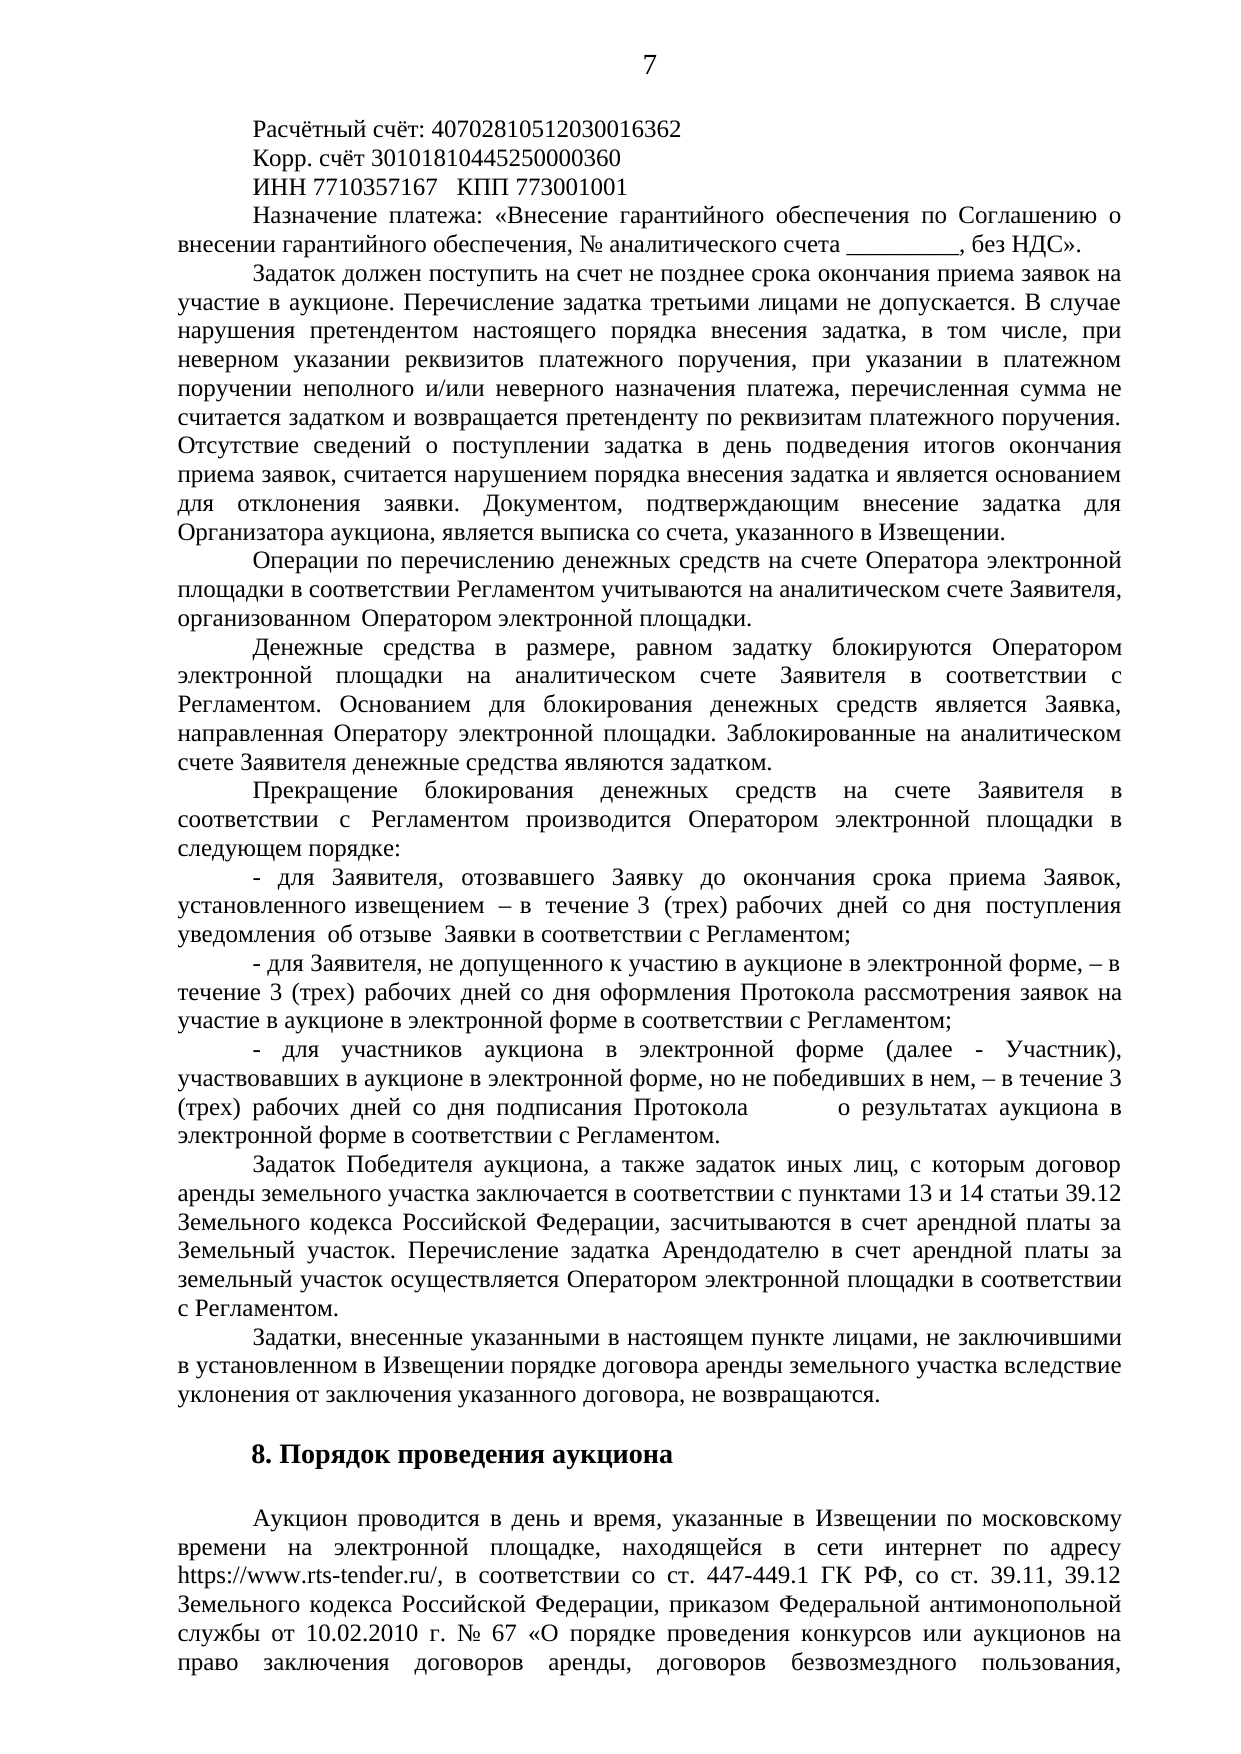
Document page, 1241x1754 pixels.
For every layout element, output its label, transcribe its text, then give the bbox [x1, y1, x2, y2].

text Корр. счёт 30101810445250000360 [177, 143, 1122, 172]
text ИНН 7710357167 КПП 773001001 [177, 172, 1122, 201]
text Прекращение блокирования денежных средств на счете Заявителя в соответствии с Регламентом производится Оператором электронной площадки в следующем порядке: [177, 776, 1122, 862]
text - для Заявителя, отозвавшего Заявку до окончания срока приема Заявок, установленного извещением – в течение 3 (трех) рабочих дней со дня поступления уведомления об отзыве Заявки в соответствии с Регламентом; [177, 862, 1122, 948]
text 8. Порядок проведения аукциона [177, 1437, 1122, 1469]
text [177, 1503, 1122, 1675]
text - для Заявителя, не допущенного к участию в аукционе в электронной форме, – в течение 3 (трех) рабочих дней со дня оформления Протокола рассмотрения заявок на участие в аукционе в электронной форме в соответствии с Регламентом; [177, 948, 1122, 1034]
text Назначение платежа: «Внесение гарантийного обеспечения по Соглашению о внесении гарантийного обеспечения, № аналитического счета _________, без НДС». [177, 201, 1122, 258]
text Операции по перечислению денежных средств на счете Оператора электронной площадки в соответствии Регламентом учитываются на аналитическом счете Заявителя, организованном Оператором электронной площадки. [177, 546, 1122, 632]
text - для участников аукциона в электронной форме (далее - Участник), участвовавших в аукционе в электронной форме, но не победивших в нем, – в течение 3 (трех) рабочих дней со дня подписания Протокола о результатах аукциона в электронной форме в соответствии с Регламентом. [177, 1034, 1122, 1149]
text Задаток должен поступить на счет не позднее срока окончания приема заявок на участие в аукционе. Перечисление задатка третьими лицами не допускается. В случае нарушения претендентом настоящего порядка внесения задатка, в том числе, при неверном указании реквизитов платежного поручения, при указании в платежном поручении неполного и/или неверного назначения платежа, перечисленная сумма не считается задатком и возвращается претенденту по реквизитам платежного поручения. Отсутствие сведений о поступлении задатка в день подведения итогов окончания приема заявок, считается нарушением порядка внесения задатка и является основанием для отклонения заявки. Документом, подтверждающим внесение задатка для Организатора аукциона, является выписка со счета, указанного в Извещении. [177, 258, 1122, 546]
text Расчётный счёт: 40702810512030016362 [177, 114, 1122, 143]
text Задатки, внесенные указанными в настоящем пункте лицами, не заключившими в установленном в Извещении порядке договора аренды земельного участка вследствие уклонения от заключения указанного договора, не возвращаются. [177, 1322, 1122, 1408]
text Денежные средства в размере, равном задатку блокируются Оператором электронной площадки на аналитическом счете Заявителя в соответствии с Регламентом. Основанием для блокирования денежных средств является Заявка, направленная Оператору электронной площадки. Заблокированные на аналитическом счете Заявителя денежные средства являются задатком. [177, 632, 1122, 776]
text Задаток Победителя аукциона, а также задаток иных лиц, с которым договор аренды земельного участка заключается в соответствии с пунктами 13 и 14 статьи 39.12 Земельного кодекса Российской Федерации, засчитываются в счет арендной платы за Земельный участок. Перечисление задатка Арендодателю в счет арендной платы за земельный участок осуществляется Оператором электронной площадки в соответствии с Регламентом. [177, 1149, 1122, 1322]
